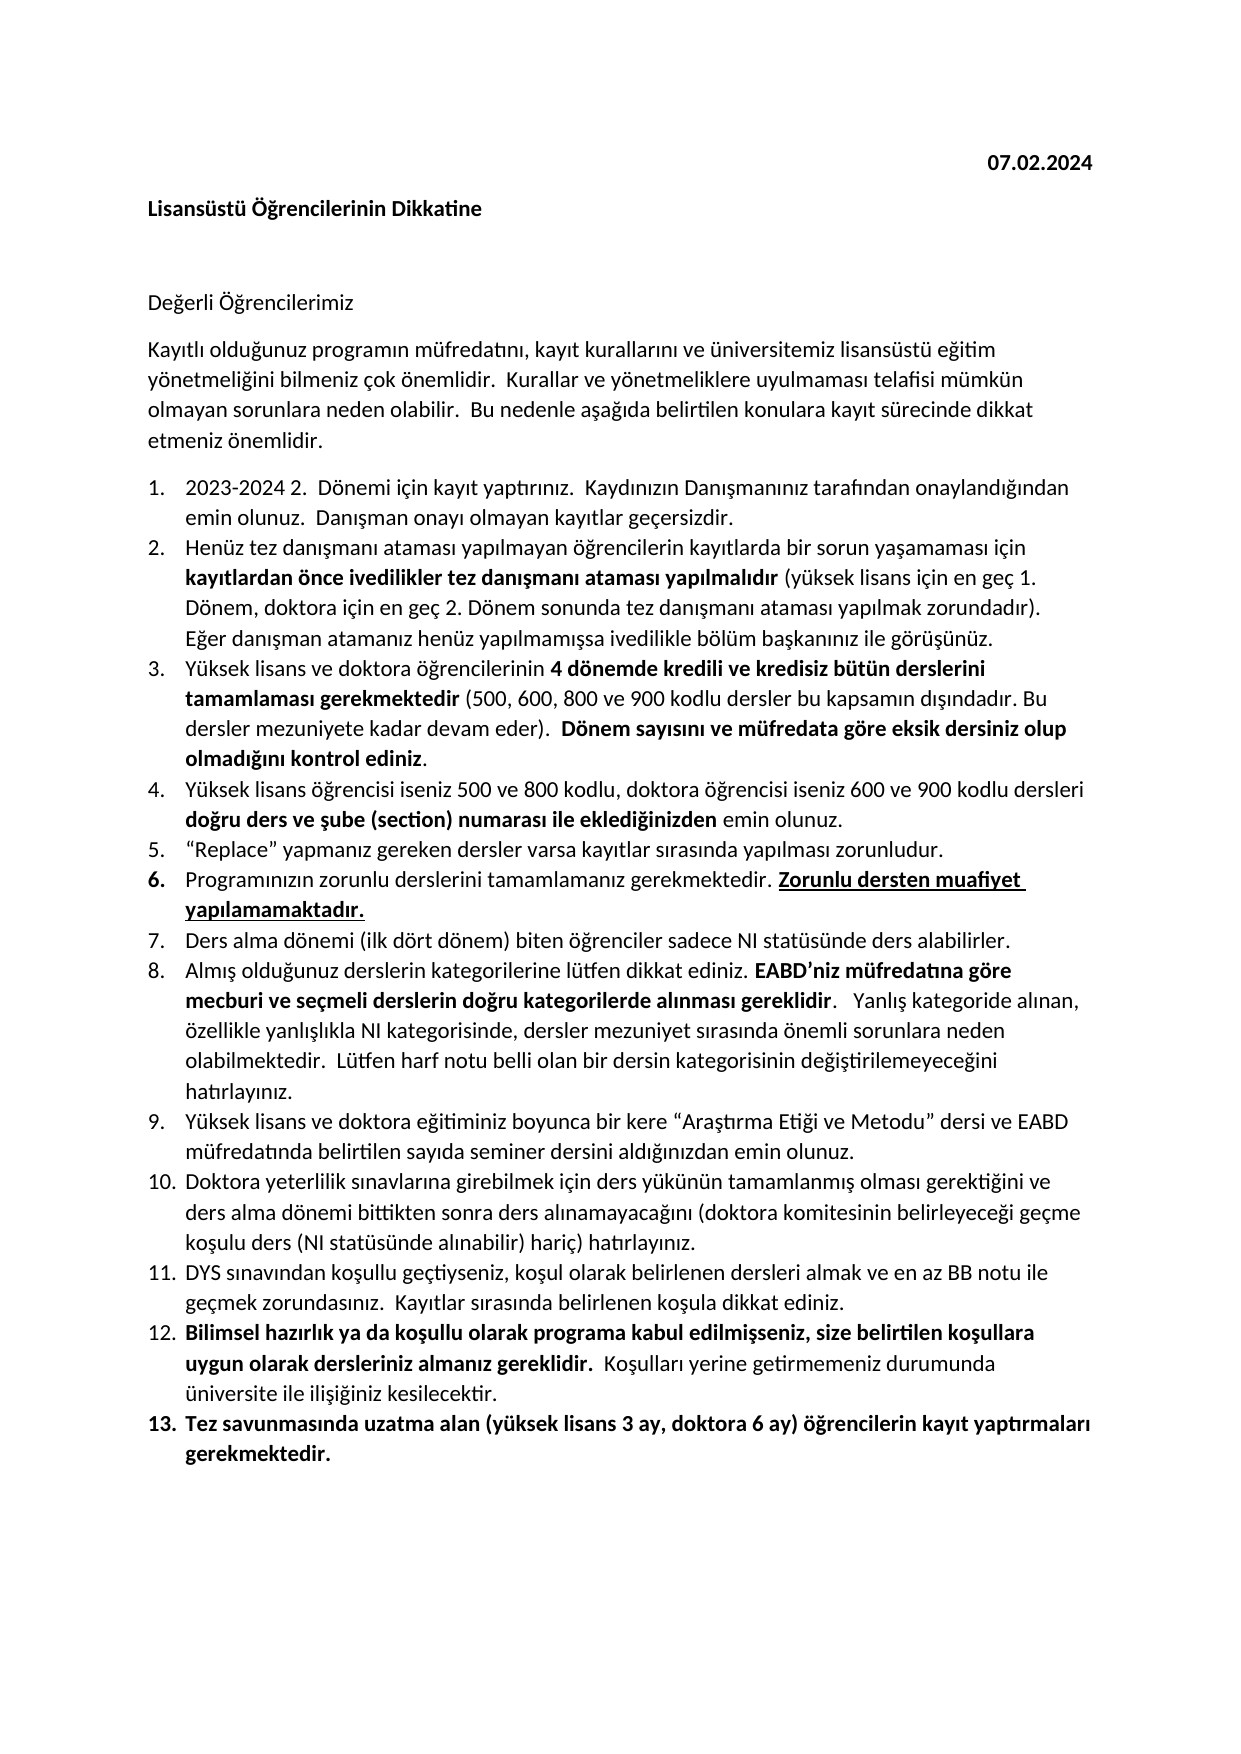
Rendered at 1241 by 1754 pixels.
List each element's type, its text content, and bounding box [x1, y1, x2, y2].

list Doktora yeterlilik sınavlarına girebilmek için ders yükünün tamamlanmış olması gerektiğini ve ders alma dönemi bittikten sonra ders alınamayacağını (doktora komitesinin belirleyeceği geçme koşulu ders (NI statüsünde alınabilir) hariç) hatırlayınız. [148, 1167, 1093, 1256]
list Yüksek lisans öğrencisi iseniz 500 ve 800 kodlu, doktora öğrencisi iseniz 600 ve 900 kodlu dersleri doğru ders ve şube (section) numarası ile eklediğinizden emin olunuz. [148, 775, 1093, 833]
list Programınızın zorunlu derslerini tamamlamanız gerekmektedir. Zorunlu dersten muafiyet yapılamamaktadır. [148, 865, 1093, 923]
list Henüz tez danışmanı ataması yapılmayan öğrencilerin kayıtlarda bir sorun yaşamaması için kayıtlardan önce ivedilikler tez danışmanı ataması yapılmalıdır (yüksek lisans için en geç 1. Dönem, doktora için en geç 2. Dönem sonunda tez danışmanı ataması yapılmak zorundadır). Eğer danışman atamanız henüz yapılmamışsa ivedilikle bölüm başkanınız ile görüşünüz. [148, 533, 1093, 652]
list Yüksek lisans ve doktora öğrencilerinin 4 dönemde kredili ve kredisiz bütün derslerini tamamlaması gerekmektedir (500, 600, 800 ve 900 kodlu dersler bu kapsamın dışındadır. Bu dersler mezuniyete kadar devam eder). Dönem sayısını ve müfredata göre eksik dersiniz olup olmadığını kontrol ediniz. [148, 654, 1093, 772]
text Kayıtlı olduğunuz programın müfredatını, kayıt kurallarını ve üniversitemiz lisansüstü eğitim yönetmeliğini bilmeniz çok önemlidir. Kurallar ve yönetmeliklere uyulmaması telafisi mümkün olmayan sorunlara neden olabilir. Bu nedenle aşağıda belirtilen konulara kayıt sürecinde dikkat etmeniz önemlidir. [148, 335, 1093, 454]
list DYS sınavından koşullu geçtiyseniz, koşul olarak belirlenen dersleri almak ve en az BB notu ile geçmek zorundasınız. Kayıtlar sırasında belirlenen koşula dikkat ediniz. [148, 1258, 1093, 1316]
list Almış olduğunuz derslerin kategorilerine lütfen dikkat ediniz. EABD’niz müfredatına göre mecburi ve seçmeli derslerin doğru kategorilerde alınması gereklidir. Yanlış kategoride alınan, özellikle yanlışlıkla NI kategorisinde, dersler mezuniyet sırasında önemli sorunlara neden olabilmektedir. Lütfen harf notu belli olan bir dersin kategorisinin değiştirilemeyeceğini hatırlayınız. [148, 956, 1093, 1105]
list 2023-2024 2. Dönemi için kayıt yaptırınız. Kaydınızın Danışmanınız tarafından onaylandığından emin olunuz. Danışman onayı olmayan kayıtlar geçersizdir. [148, 473, 1093, 531]
text Lisansüstü Öğrencilerinin Dikkatine [148, 194, 1093, 222]
list Tez savunmasında uzatma alan (yüksek lisans 3 ay, doktora 6 ay) öğrencilerin kayıt yaptırmaları gerekmektedir. [148, 1409, 1093, 1467]
list Ders alma dönemi (ilk dört dönem) biten öğrenciler sadece NI statüsünde ders alabilirler. [148, 926, 1093, 954]
list “Replace” yapmanız gereken dersler varsa kayıtlar sırasında yapılması zorunludur. [148, 835, 1093, 863]
list Bilimsel hazırlık ya da koşullu olarak programa kabul edilmişseniz, size belirtilen koşullara uygun olarak dersleriniz almanız gereklidir. Koşulları yerine getirmemeniz durumunda üniversite ile ilişiğiniz kesilecektir. [148, 1318, 1093, 1407]
list Yüksek lisans ve doktora eğitiminiz boyunca bir kere “Araştırma Etiği ve Metodu” dersi ve EABD müfredatında belirtilen sayıda seminer dersini aldığınızdan emin olunuz. [148, 1107, 1093, 1165]
text 07.02.2024 [148, 148, 1093, 176]
text Değerli Öğrencilerimiz [148, 288, 1093, 316]
